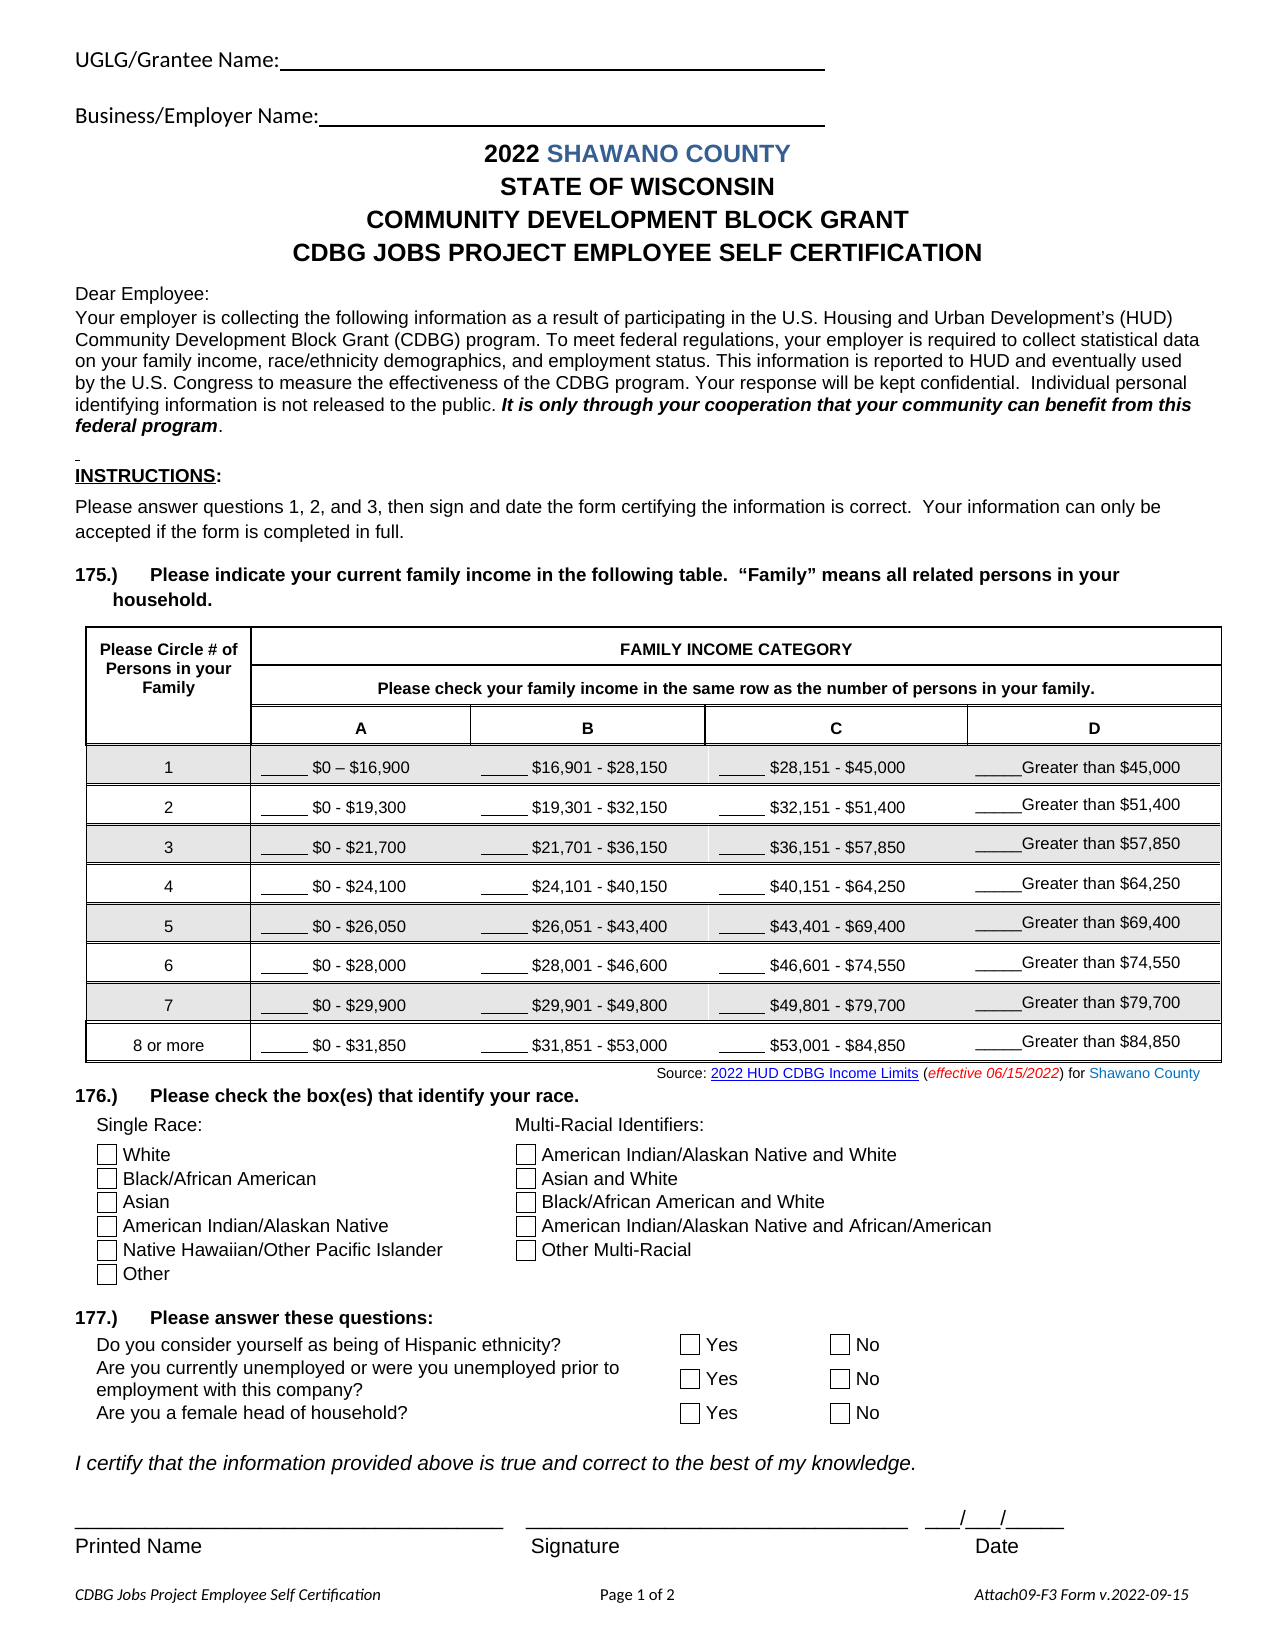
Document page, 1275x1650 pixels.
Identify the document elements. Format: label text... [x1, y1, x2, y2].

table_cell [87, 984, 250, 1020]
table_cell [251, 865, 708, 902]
text INSTRUCTIONS: [75, 464, 1200, 486]
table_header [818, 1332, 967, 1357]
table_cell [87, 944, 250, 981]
text Dear Employee: [75, 282, 1200, 304]
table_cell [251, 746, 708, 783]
list Please answer these questions: [75, 1307, 1200, 1328]
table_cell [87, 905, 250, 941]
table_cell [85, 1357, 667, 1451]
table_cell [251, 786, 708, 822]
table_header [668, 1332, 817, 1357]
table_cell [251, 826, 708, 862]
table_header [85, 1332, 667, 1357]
text Printed Name Signature Date [75, 1534, 1200, 1558]
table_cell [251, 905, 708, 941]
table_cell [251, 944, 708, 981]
text I certify that the information provided above is true and correct to the best of my knowledge. [75, 1451, 1200, 1475]
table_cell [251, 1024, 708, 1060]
subtitle 2022 Shawano County [75, 139, 1200, 168]
list Please check the box(es) that identify your race. [75, 1084, 1200, 1106]
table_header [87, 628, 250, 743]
text Your employer is collecting the following information as a result of participating in the U.S. Housing and Urban Development’s (HUD) Community Development Block Grant (CDBG) program. To meet federal regulations, your employer is required to collect statistical data on your family income, race/ethnicity demographics, and employment status. This information is reported to HUD and eventually used by the U.S. Congress to measure the effectiveness of the CDBG program. Your response will be kept confidential. Individual personal identifying information is not released to the public. It is only through your cooperation that your community can benefit from this federal program. [75, 307, 1200, 437]
text Source: 2022 HUD CDBG Income Limits (effective 06/15/2022) for Shawano County [75, 1065, 1200, 1082]
text CDBG JOBS PROJECT EMPLOYEE SELF CERTIFICATION [75, 238, 1200, 267]
text _____________________________________ _________________________________ ___/___/_____ [75, 1506, 1200, 1530]
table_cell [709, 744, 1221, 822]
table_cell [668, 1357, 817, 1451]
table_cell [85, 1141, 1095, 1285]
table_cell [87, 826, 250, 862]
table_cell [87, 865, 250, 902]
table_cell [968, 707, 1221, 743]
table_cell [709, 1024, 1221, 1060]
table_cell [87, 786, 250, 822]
text COMMUNITY DEVELOPMENT BLOCK GRANT [75, 205, 1200, 234]
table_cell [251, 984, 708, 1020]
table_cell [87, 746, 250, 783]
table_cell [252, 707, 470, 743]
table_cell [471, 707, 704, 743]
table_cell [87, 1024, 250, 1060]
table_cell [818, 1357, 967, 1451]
text Please answer questions 1, 2, and 3, then sign and date the form certifying the information is correct. Your information can only be accepted if the form is completed in full. [75, 496, 1200, 542]
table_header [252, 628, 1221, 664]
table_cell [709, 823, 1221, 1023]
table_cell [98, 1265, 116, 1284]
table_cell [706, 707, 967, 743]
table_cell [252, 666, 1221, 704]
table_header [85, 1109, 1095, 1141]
list Please indicate your current family income in the following table. “Family” means all related persons in your household. [75, 564, 1200, 610]
text STATE OF WISCONSIN [75, 172, 1200, 201]
